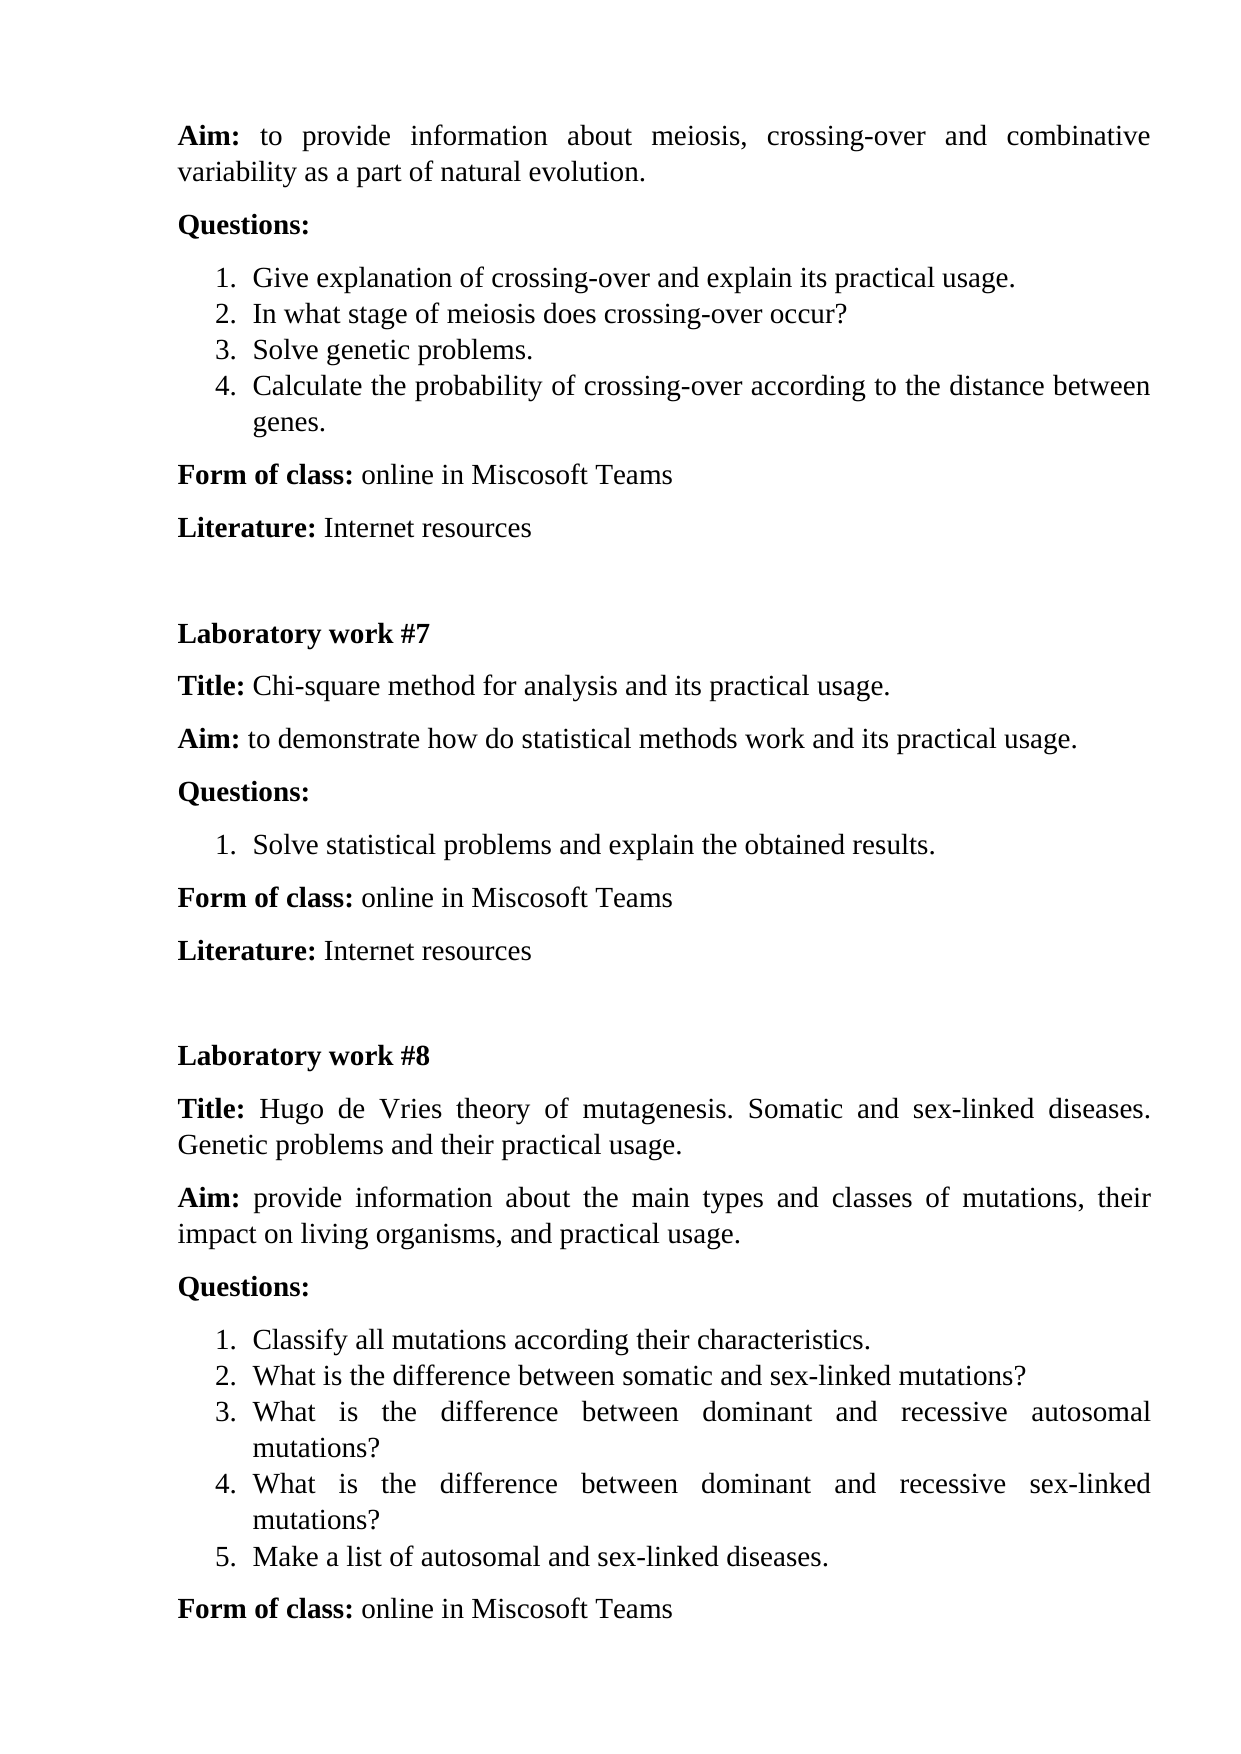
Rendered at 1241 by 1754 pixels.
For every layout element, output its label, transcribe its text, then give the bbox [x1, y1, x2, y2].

text Form of class: online in Miscosoft Teams [177, 457, 1152, 491]
text Title: Hugo de Vries theory of mutagenesis. Somatic and sex-linked diseases. Genetic problems and their practical usage. [177, 1091, 1152, 1161]
text Laboratory work #8 [177, 1038, 1152, 1072]
list Solve genetic problems. [215, 332, 1152, 366]
list What is the difference between dominant and recessive sex-linked mutations? [215, 1466, 1152, 1536]
text Questions: [177, 1269, 1152, 1302]
text Aim: to provide information about meiosis, crossing-over and combinative variability as a part of natural evolution. [177, 118, 1152, 188]
list Make a list of autosomal and sex-linked diseases. [215, 1539, 1152, 1572]
text Questions: [177, 207, 1152, 241]
text Laboratory work #7 [177, 616, 1152, 649]
text Literature: Internet resources [177, 933, 1152, 966]
list Solve statistical problems and explain the obtained results. [215, 827, 1152, 861]
text Form of class: online in Miscosoft Teams [177, 1591, 1152, 1625]
list Give explanation of crossing-over and explain its practical usage. [215, 260, 1152, 293]
list What is the difference between somatic and sex-linked mutations? [215, 1358, 1152, 1391]
list What is the difference between dominant and recessive autosomal mutations? [215, 1394, 1152, 1464]
list Classify all mutations according their characteristics. [215, 1322, 1152, 1355]
text Questions: [177, 774, 1152, 808]
text Literature: Internet resources [177, 510, 1152, 544]
list Calculate the probability of crossing-over according to the distance between genes. [215, 368, 1152, 438]
text Aim: to demonstrate how do statistical methods work and its practical usage. [177, 721, 1152, 755]
text Aim: provide information about the main types and classes of mutations, their impact on living organisms, and practical usage. [177, 1180, 1152, 1250]
list In what stage of meiosis does crossing-over occur? [215, 296, 1152, 329]
text Form of class: online in Miscosoft Teams [177, 880, 1152, 913]
text Title: Chi-square method for analysis and its practical usage. [177, 668, 1152, 702]
